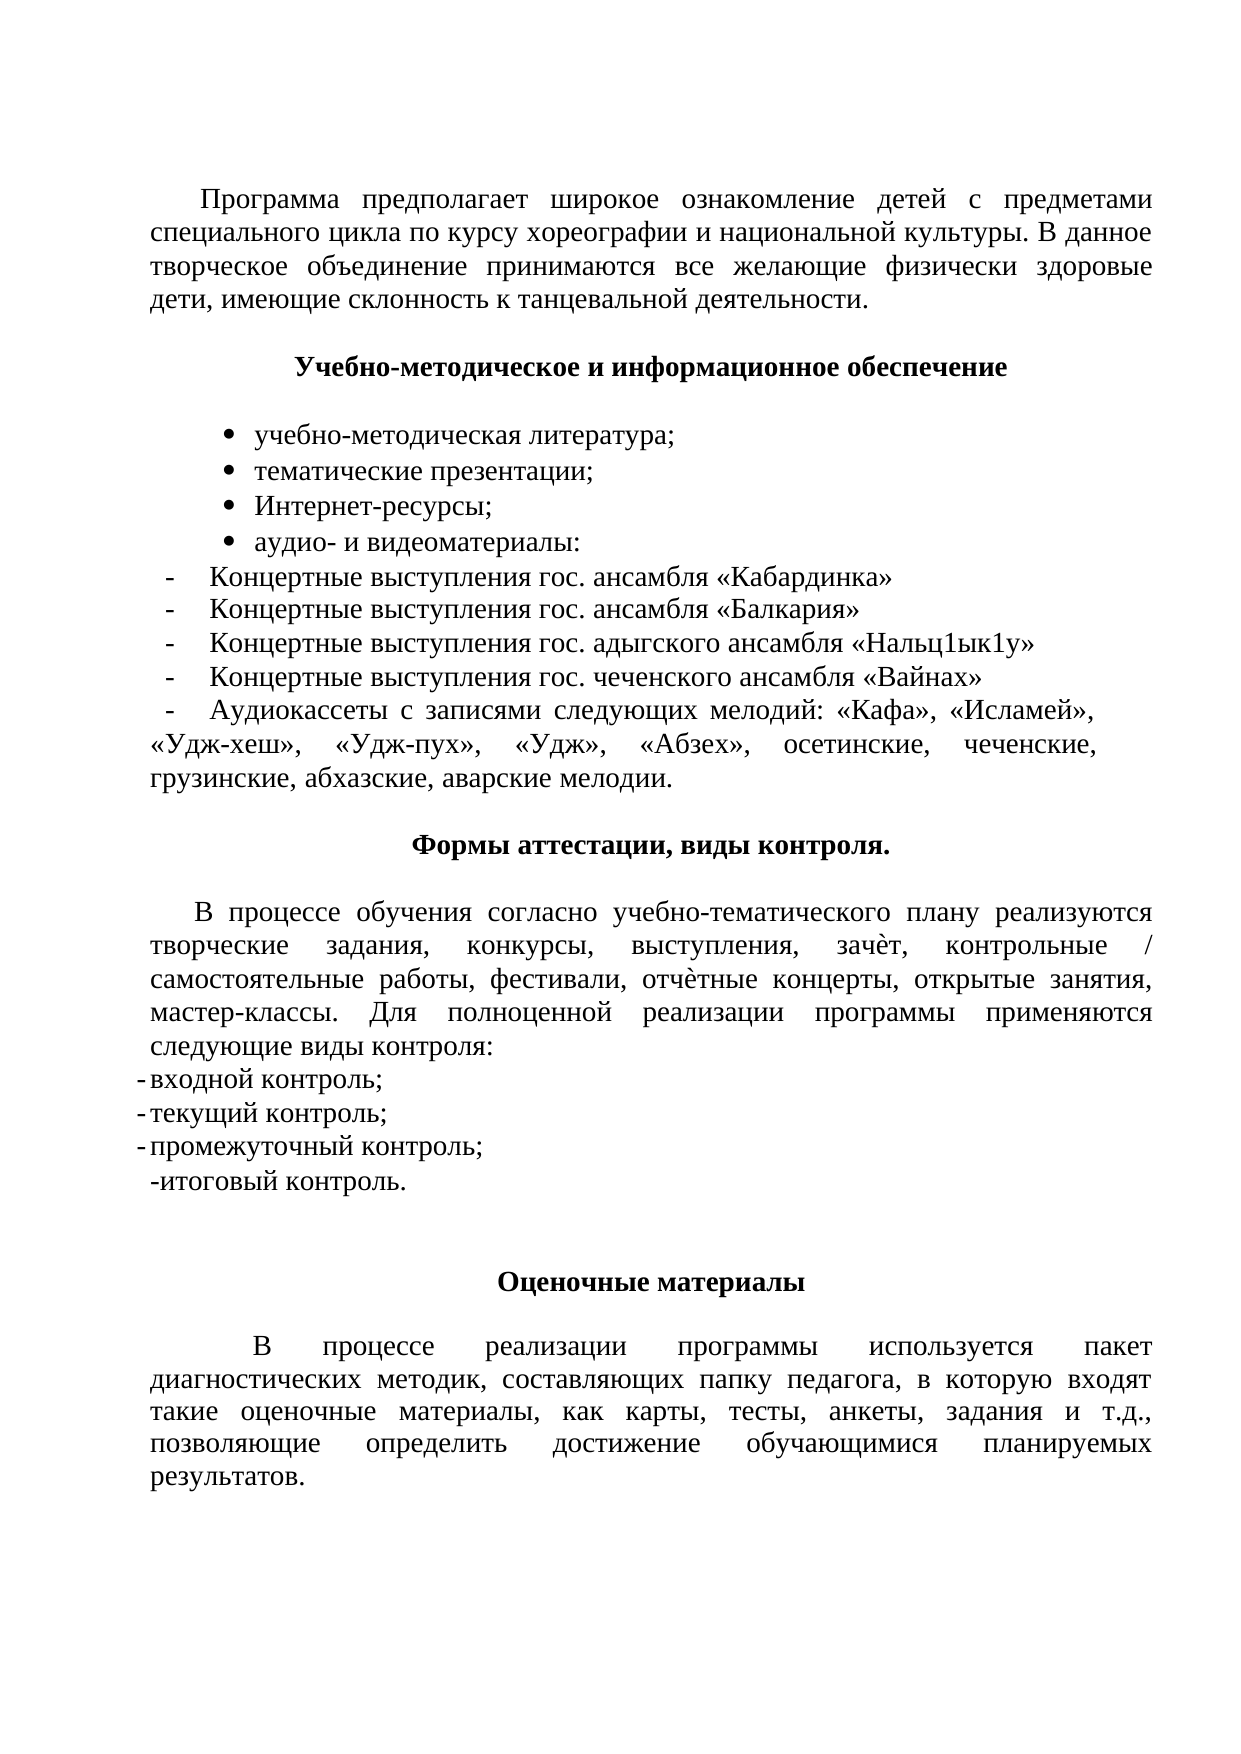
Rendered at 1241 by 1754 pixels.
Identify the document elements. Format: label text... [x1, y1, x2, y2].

subtitle Учебно-методическое и информационное обеспечение [292, 349, 1009, 382]
list текущий контроль; [136, 1096, 1171, 1129]
list Аудиокассеты с записями следующих мелодий: «Кафа», «Исламей», [165, 693, 1171, 726]
text «Удж-хеш», «Удж-пух», «Удж», «Абзех», осетинские, чеченские, грузинские, абхазские, аварские мелодии. [150, 726, 1098, 793]
text Программа предполагает широкое ознакомление детей с предметами специального цикла по курсу хореографии и национальной культуры. В данное творческое объединение принимаются все желающие физически здоровые дети, имеющие склонность к танцевальной деятельности. [150, 181, 1153, 315]
list Концертные выступления гос. ансамбля «Балкария» [165, 592, 1171, 626]
list входной контроль; [136, 1062, 1171, 1096]
text В процессе реализации программы используется пакет диагностических методик, составляющих папку педагога, в которую входят такие оценочные материалы, как карты, тесты, анкеты, задания и т.д., позволяющие определить достижение обучающимися планируемых результатов. [150, 1330, 1152, 1491]
list Интернет-ресурсы; [224, 487, 1171, 523]
list промежуточный контроль; [136, 1129, 1171, 1163]
text -итоговый контроль. [150, 1163, 1171, 1196]
list учебно-методическая литература; [224, 416, 1171, 452]
text В процессе обучения согласно учебно-тематического плану реализуются творческие задания, конкурсы, выступления, зачѐт, контрольные / самостоятельные работы, фестивали, отчѐтные концерты, открытые занятия, мастер-классы. Для полноценной реализации программы применяются следующие виды контроля: [150, 894, 1153, 1062]
list Концертные выступления гос. чеченского ансамбля «Вайнах» [165, 659, 1171, 693]
subtitle Оценочные материалы [292, 1264, 1010, 1297]
list Концертные выступления гос. адыгского ансамбля «Нальц1ык1у» [165, 626, 1171, 659]
list аудио- и видеоматериалы: [224, 523, 1171, 558]
subtitle Формы аттестации, виды контроля. [292, 827, 1010, 861]
list Концертные выступления гос. ансамбля «Кабардинка» [165, 559, 1171, 592]
list тематические презентации; [224, 452, 1171, 487]
